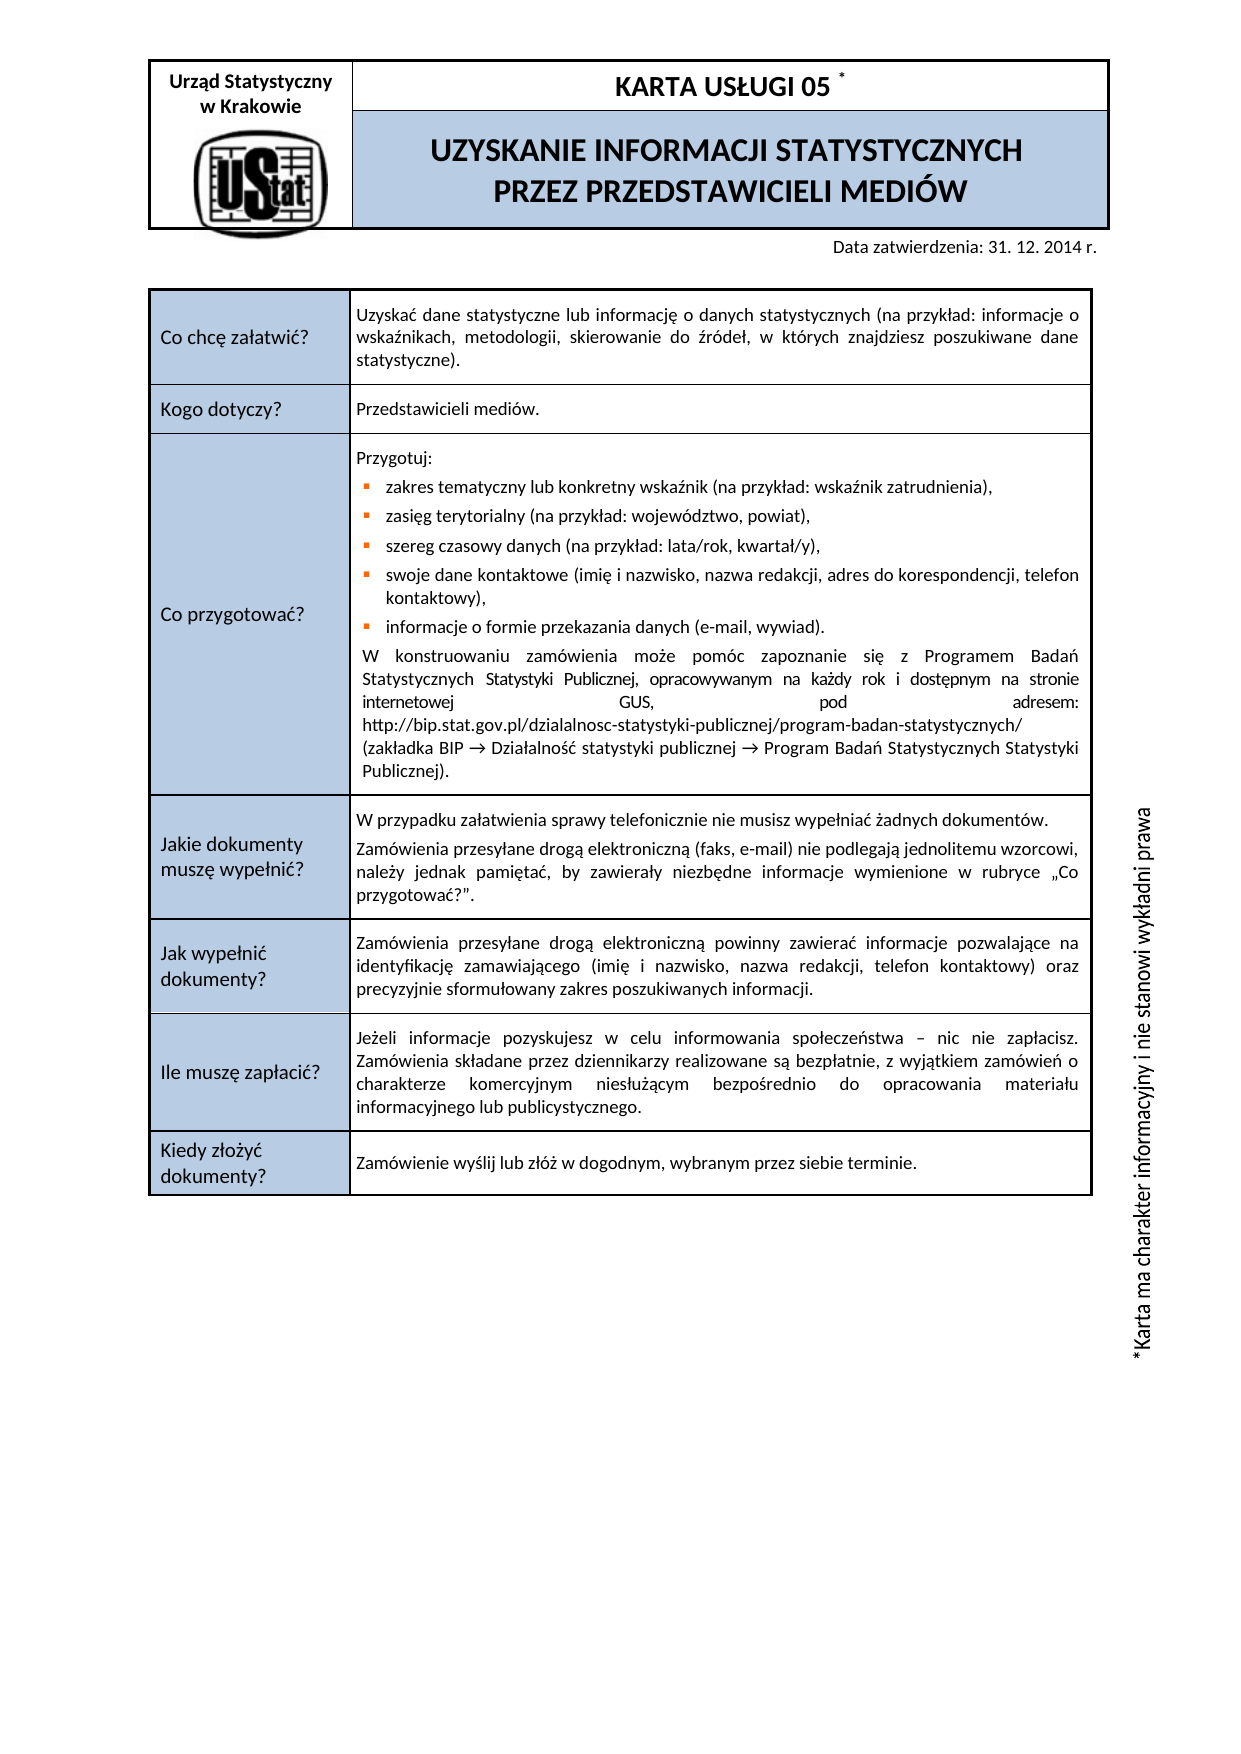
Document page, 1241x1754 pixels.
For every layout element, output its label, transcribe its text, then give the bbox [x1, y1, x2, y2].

table_cell Przygotuj: zakres tematyczny lub konkretny wskaźnik (na przykład: wskaźnik zatrudnienia), zasięg terytorialny (na przykład: województwo, powiat), szereg czasowy danych (na przykład: lata/rok, kwartał/y), swoje dane kontaktowe (imię i nazwisko, nazwa redakcji, adres do korespondencji, telefon kontaktowy), informacje o formie przekazania danych (e-mail, wywiad). W konstruowaniu zamówienia może pomóc zapoznanie się z Programem Badań Statystycznych Statystyki Publicznej, opracowywanym na każdy rok i dostępnym na stronie internetowej GUS, pod adresem: http://bip.stat.gov.pl/dzialalnosc-statystyki-publicznej/program-badan-statystycznych/ (zakładka BIP → Działalność statystyki publicznej → Program Badań Statystycznych Statystyki Publicznej). [351, 434, 1090, 794]
table_header Co chcę załatwić? [151, 291, 349, 384]
table_header Uzyskać dane statystyczne lub informację o danych statystycznych (na przykład: informacje o wskaźnikach, metodologii, skierowanie do źródeł, w których znajdziesz poszukiwane dane statystyczne). [351, 291, 1090, 384]
table_cell Jak wypełnić dokumenty? [151, 920, 349, 1012]
table_cell Jakie dokumenty muszę wypełnić? [151, 796, 349, 918]
table_cell Zamówienia przesyłane drogą elektroniczną powinny zawierać informacje pozwalające na identyfikację zamawiającego (imię i nazwisko, nazwa redakcji, telefon kontaktowy) oraz precyzyjnie sformułowany zakres poszukiwanych informacji. [351, 920, 1090, 1012]
table_cell Kogo dotyczy? [151, 385, 349, 433]
table_cell Zamówienie wyślij lub złóż w dogodnym, wybranym przez siebie terminie. [351, 1132, 1090, 1194]
table_cell Co przygotować? [151, 434, 349, 794]
table_cell W przypadku załatwienia sprawy telefonicznie nie musisz wypełniać żadnych dokumentów. Zamówienia przesyłane drogą elektroniczną (faks, e-mail) nie podlegają jednolitemu wzorcowi, należy jednak pamiętać, by zawierały niezbędne informacje wymienione w rubryce „Co przygotować?”. [351, 796, 1090, 918]
table_cell Przedstawicieli mediów. [351, 385, 1090, 433]
table_cell Ile muszę zapłacić? [151, 1014, 349, 1130]
table_cell Jeżeli informacje pozyskujesz w celu informowania społeczeństwa – nic nie zapłacisz. Zamówienia składane przez dziennikarzy realizowane są bezpłatnie, z wyjątkiem zamówień o charakterze komercyjnym niesłużącym bezpośrednio do opracowania materiału informacyjnego lub publicystycznego. [351, 1014, 1090, 1130]
picture [193, 127, 328, 227]
picture [193, 230, 328, 242]
table_cell Kiedy złożyć dokumenty? [151, 1132, 349, 1194]
